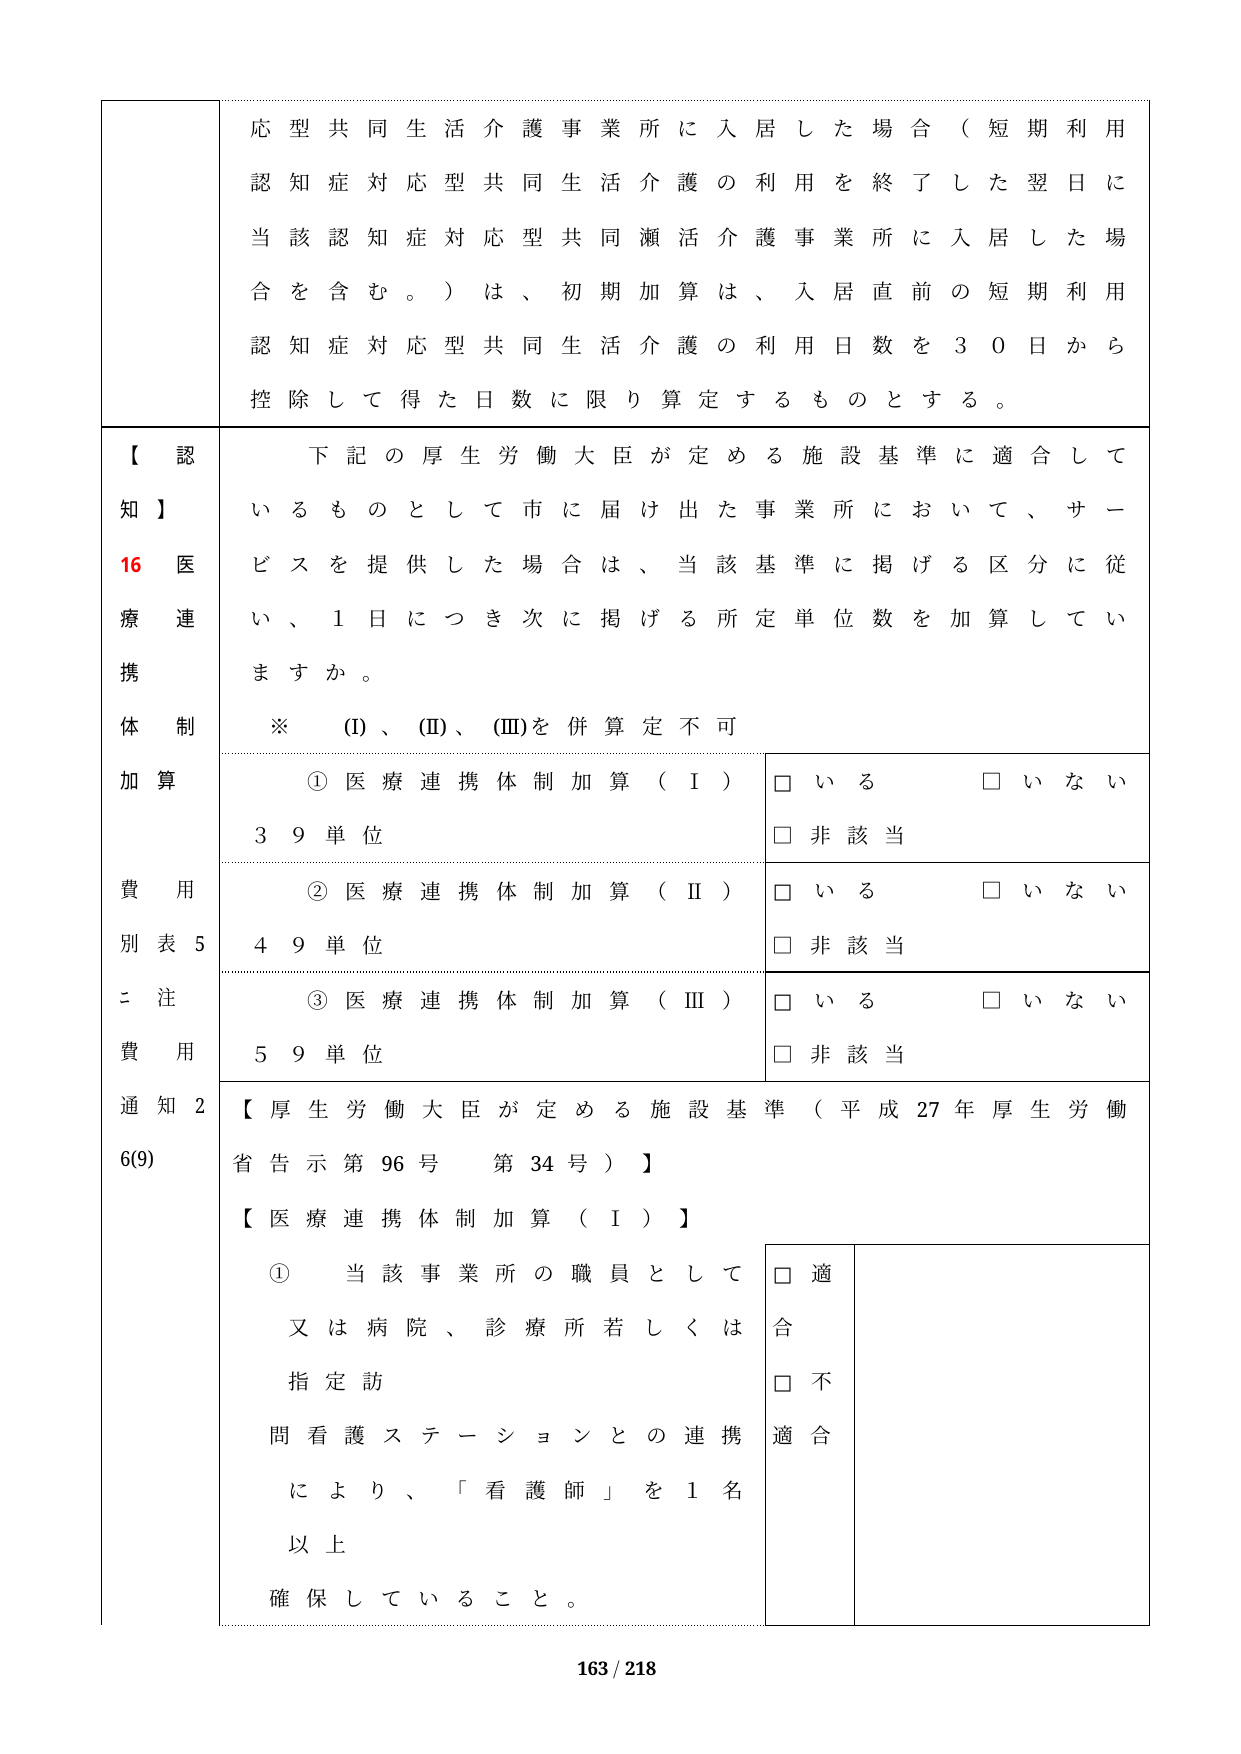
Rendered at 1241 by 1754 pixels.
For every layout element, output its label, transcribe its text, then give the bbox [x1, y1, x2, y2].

table_cell □いる □いない □非該当 [766, 973, 1149, 1081]
table_cell [855, 1245, 1149, 1624]
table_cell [220, 100, 1149, 426]
table_cell 【厚生労働大臣が定める施設基準（平成27年厚生労働省告示第96号 第34号）】 【医療連携体制加算（Ⅰ）】 [220, 1082, 1149, 1244]
table_cell ③医療連携体制加算（Ⅲ） ５９単位 [220, 971, 765, 1081]
table_cell □いる □いない □非該当 [766, 754, 1149, 862]
table_cell □いる □いない □非該当 [766, 863, 1149, 971]
table_cell □適合 □不適合 [766, 1245, 854, 1624]
table_cell 下記の厚生労働大臣が定める施設基準に適合しているものとして市に届け出た事業所において、サービスを提供した場合は、当該基準に掲げる区分に従い、１日につき次に掲げる所定単位数を加算していますか。 ※ (Ⅰ)、(Ⅱ)、(Ⅲ)を併算定不可 [220, 428, 1149, 753]
table_cell ②医療連携体制加算（Ⅱ） ４９単位 [220, 862, 765, 971]
table_cell 【認知】 16 医療連携 体制加算 費用別表5 ﾆ 注 費用通知2 6(9) [102, 428, 219, 1624]
table_cell ① 当該事業所の職員として又は病院、診療所若しくは指定訪 問看護ステーションとの連携により、「看護師」を１名以上 確保していること。 [220, 1244, 765, 1624]
table_cell ①医療連携体制加算（Ⅰ） ３９単位 [220, 753, 765, 862]
